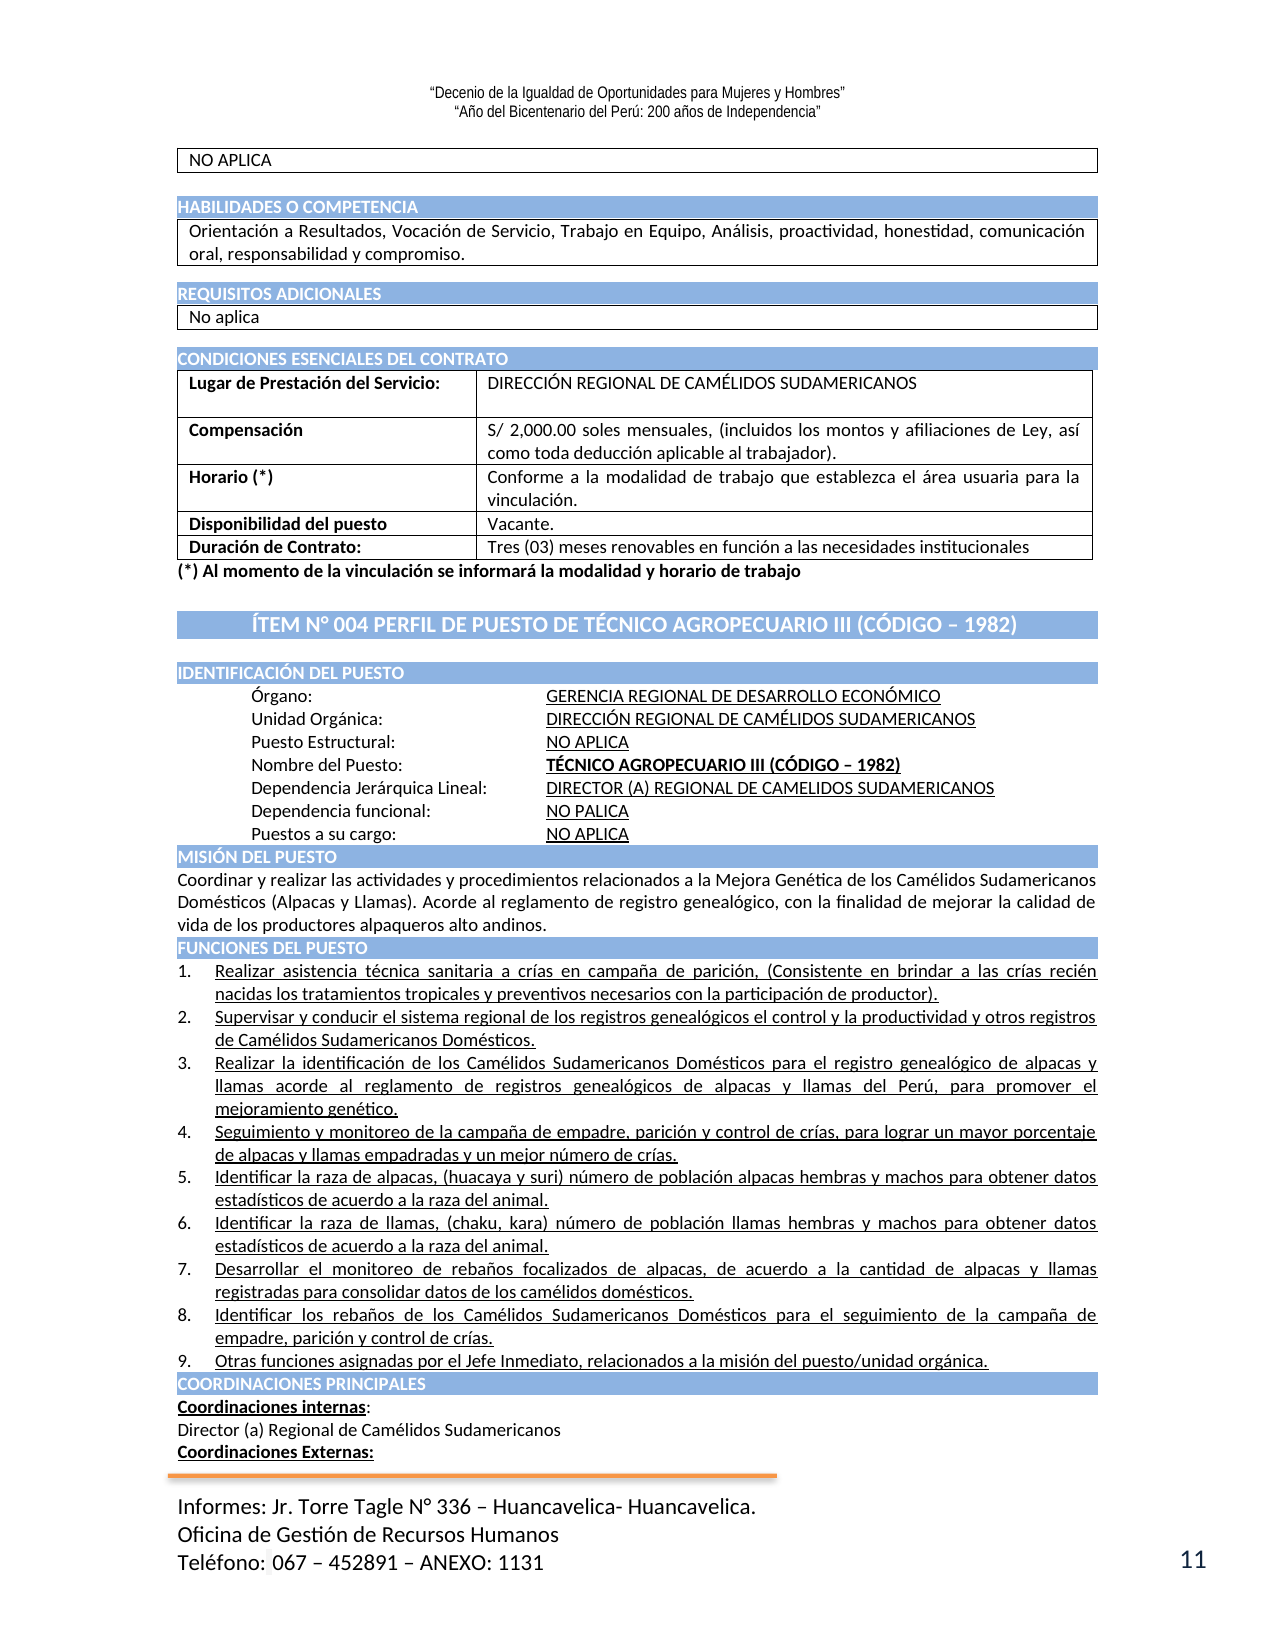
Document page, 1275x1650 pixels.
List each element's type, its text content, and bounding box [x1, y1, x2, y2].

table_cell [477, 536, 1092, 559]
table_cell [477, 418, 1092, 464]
list Realizar asistencia técnica sanitaria a crías en campaña de parición, (Consistente en brindar a las crías recién nacidas los tratamientos tropicales y preventivos necesarios con la participación de productor). [177, 959, 1098, 1005]
text Director (a) Regional de Camélidos Sudamericanos [177, 1418, 1098, 1441]
list Seguimiento y monitoreo de la campaña de empadre, parición y control de crías, para lograr un mayor porcentaje de alpacas y llamas empadradas y un mejor número de crías. [177, 1120, 1098, 1166]
text Dependencia funcional: NO PALICA [251, 799, 1098, 822]
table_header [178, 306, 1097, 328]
text Coordinaciones internas: [177, 1395, 1098, 1418]
text ÍTEM N° 004 PERFIL DE PUESTO DE TÉCNICO AGROPECUARIO III (CÓDIGO – 1982) [177, 611, 1098, 639]
list Supervisar y conducir el sistema regional de los registros genealógicos el control y la productividad y otros registros de Camélidos Sudamericanos Domésticos. [177, 1005, 1098, 1051]
list Realizar la identificación de los Camélidos Sudamericanos Domésticos para el registro genealógico de alpacas y llamas acorde al reglamento de registros genealógicos de alpacas y llamas del Perú, para promover el mejoramiento genético. [177, 1051, 1098, 1120]
text CONDICIONES ESENCIALES DEL CONTRATO [177, 347, 1098, 370]
text Unidad Orgánica: DIRECCIÓN REGIONAL DE CAMÉLIDOS SUDAMERICANOS [251, 707, 1098, 730]
list Identificar la raza de llamas, (chaku, kara) número de población llamas hembras y machos para obtener datos estadísticos de acuerdo a la raza del animal. [177, 1212, 1098, 1257]
text MISIÓN DEL PUESTO [177, 845, 1098, 868]
text Dependencia Jerárquica Lineal: DIRECTOR (A) REGIONAL DE CAMELIDOS SUDAMERICANOS [251, 776, 1098, 799]
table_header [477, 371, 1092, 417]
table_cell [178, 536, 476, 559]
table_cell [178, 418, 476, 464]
list Desarrollar el monitoreo de rebaños focalizados de alpacas, de acuerdo a la cantidad de alpacas y llamas registradas para consolidar datos de los camélidos domésticos. [177, 1257, 1098, 1303]
text Coordinaciones Externas: [177, 1441, 1098, 1464]
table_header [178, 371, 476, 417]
list Identificar los rebaños de los Camélidos Sudamericanos Domésticos para el seguimiento de la campaña de empadre, parición y control de crías. [177, 1303, 1098, 1349]
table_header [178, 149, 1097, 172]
text FUNCIONES DEL PUESTO [177, 937, 1098, 959]
text Puesto Estructural: NO APLICA [251, 730, 1098, 753]
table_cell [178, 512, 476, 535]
text REQUISITOS ADICIONALES [177, 282, 1098, 304]
text (*) Al momento de la vinculación se informará la modalidad y horario de trabajo [177, 560, 1098, 583]
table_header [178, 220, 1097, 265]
list Otras funciones asignadas por el Jefe Inmediato, relacionados a la misión del puesto/unidad orgánica. [177, 1349, 1098, 1372]
text Coordinar y realizar las actividades y procedimientos relacionados a la Mejora Genética de los Camélidos Sudamericanos Domésticos (Alpacas y Llamas). Acorde al reglamento de registro genealógico, con la finalidad de mejorar la calidad de vida de los productores alpaqueros alto andinos. [177, 868, 1098, 937]
text IDENTIFICACIÓN DEL PUESTO [177, 662, 1098, 684]
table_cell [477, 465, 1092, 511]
text HABILIDADES O COMPETENCIA [177, 196, 1098, 218]
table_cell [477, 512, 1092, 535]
list Identificar la raza de alpacas, (huacaya y suri) número de población alpacas hembras y machos para obtener datos estadísticos de acuerdo a la raza del animal. [177, 1166, 1098, 1212]
text COORDINACIONES PRINCIPALES [177, 1372, 1098, 1395]
text Nombre del Puesto: TÉCNICO AGROPECUARIO III (CÓDIGO – 1982) [177, 753, 1098, 776]
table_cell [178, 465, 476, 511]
text Puestos a su cargo: NO APLICA [251, 822, 1098, 845]
text Órgano: GERENCIA REGIONAL DE DESARROLLO ECONÓMICO [251, 684, 1098, 707]
